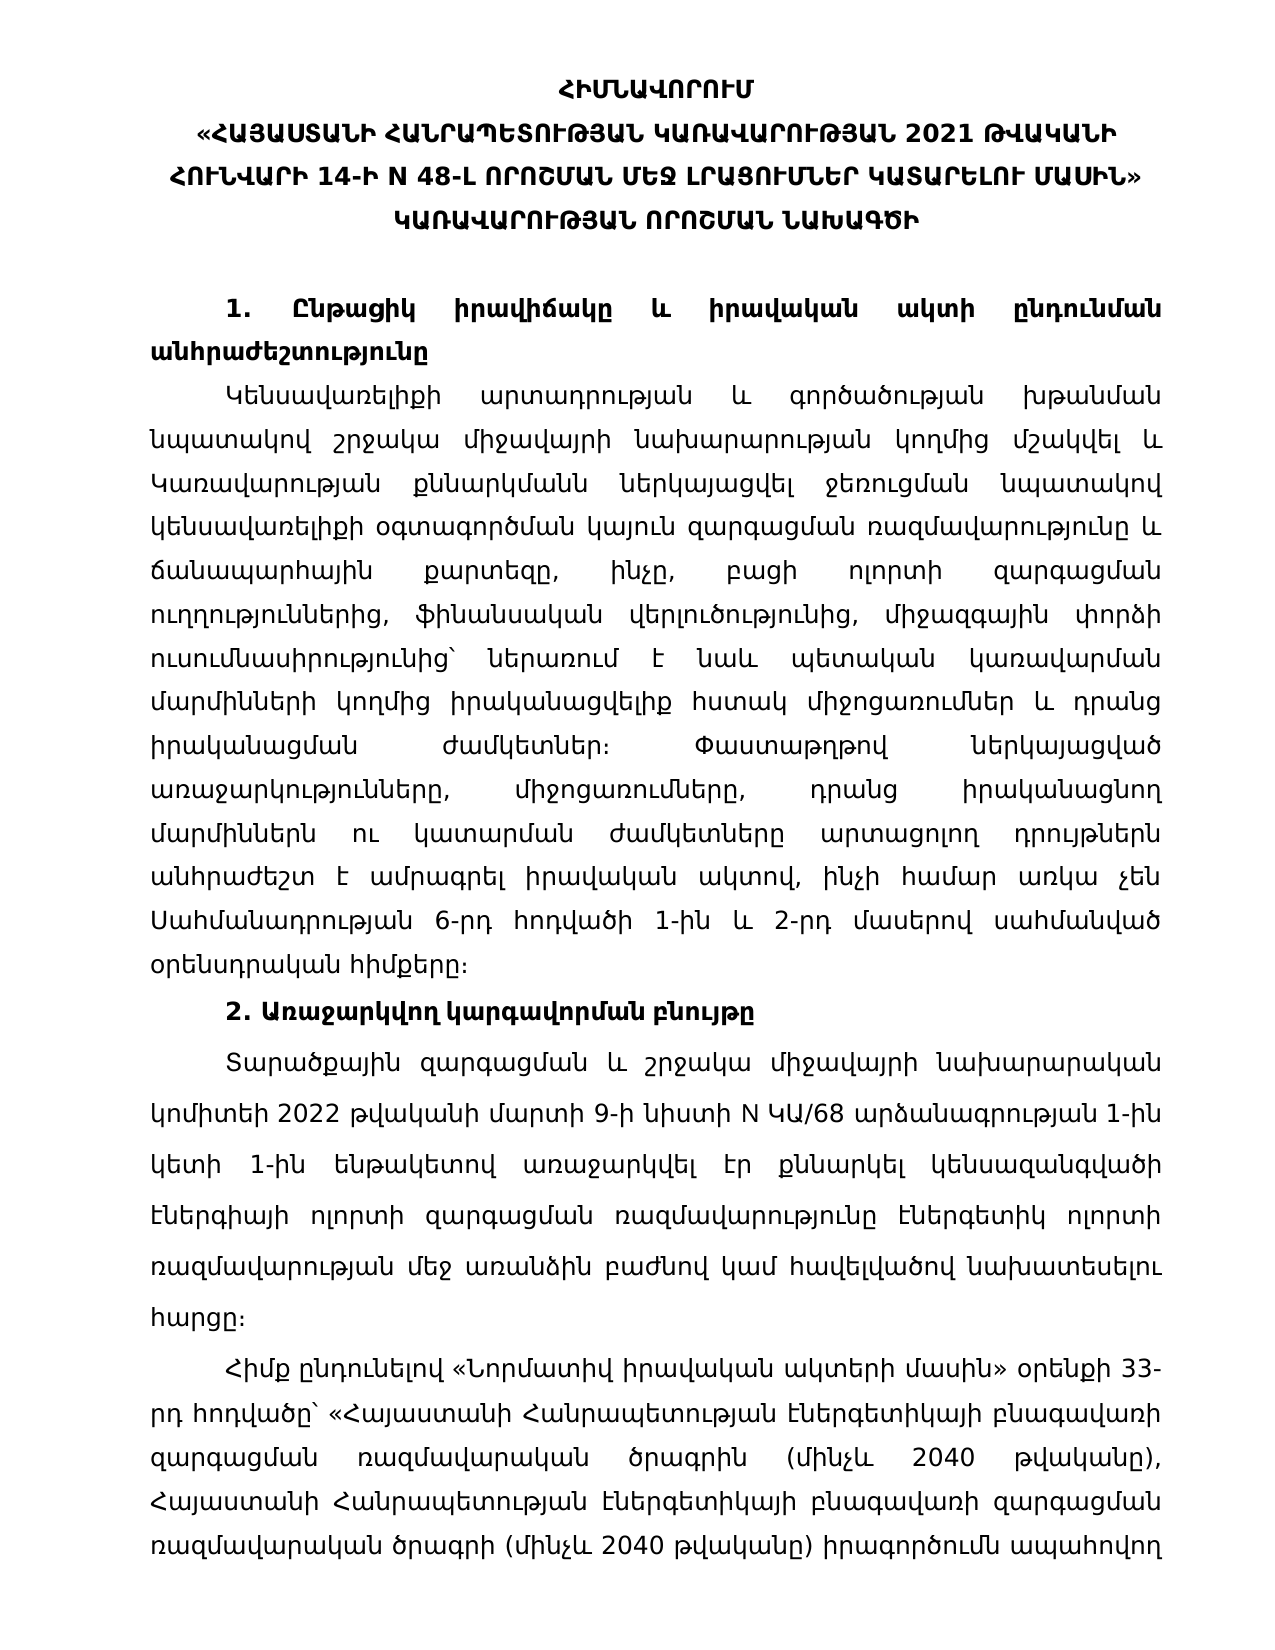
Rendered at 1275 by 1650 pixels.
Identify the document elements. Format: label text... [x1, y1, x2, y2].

text 1. Ընթացիկ իրավիճակը և իրավական ակտի ընդունման անհրաժեշտությունը [150, 294, 1162, 367]
text «ՀԱՅԱՍՏԱՆԻ ՀԱՆՐԱՊԵՏՈՒԹՅԱՆ ԿԱՌԱՎԱՐՈՒԹՅԱՆ 2021 ԹՎԱԿԱՆԻ ՀՈՒՆՎԱՐԻ 14-Ի N 48-Լ ՈՐՈՇՄԱՆ ՄԵՋ ԼՐԱՑՈՒՄՆԵՐ ԿԱՏԱՐԵԼՈՒ ՄԱՍԻՆ» ԿԱՌԱՎԱՐՈՒԹՅԱՆ ՈՐՈՇՄԱՆ ՆԱԽԱԳԾԻ [150, 119, 1162, 235]
text Կենսավառելիքի արտադրության և գործածության խթանման նպատակով շրջակա միջավայրի նախարարության կողմից մշակվել և Կառավարության քննարկմանն ներկայացվել ջեռուցման նպատակով կենսավառելիքի օգտագործման կայուն զարգացման ռազմավարությունը և ճանապարհային քարտեզը, ինչը, բացի ոլորտի զարգացման ուղղություններից, ֆինանսական վերլուծությունից, միջազգային փորձի ուսումնասիրությունից՝ ներառում է նաև պետական կառավարման մարմինների կողմից իրականացվելիք հստակ միջոցառումներ և դրանց իրականացման ժամկետներ։ Փաստաթղթով ներկայացված առաջարկությունները, միջոցառումները, դրանց իրականացնող մարմիններն ու կատարման ժամկետները արտացոլող դրույթներն անհրաժեշտ է ամրագրել իրավական ակտով, ինչի համար առկա չեն Սահմանադրության 6-րդ հոդվածի 1-ին և 2-րդ մասերով սահմանված օրենսդրական հիմքերը։ [150, 381, 1162, 979]
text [150, 1351, 1162, 1560]
text Տարածքային զարգացման և շրջակա միջավայրի նախարարական կոմիտեի 2022 թվականի մարտի 9-ի նիստի N ԿԱ/68 արձանագրության 1-ին կետի 1-ին ենթակետով առաջարկվել էր քննարկել կենսազանգվածի էներգիայի ոլորտի զարգացման ռազմավարությունը էներգետիկ ոլորտի ռազմավարության մեջ առանձին բաժնով կամ հավելվածով նախատեսելու հարցը։ [150, 1045, 1162, 1334]
text ՀԻՄՆԱՎՈՐՈՒՄ [150, 75, 1162, 104]
text 2. Առաջարկվող կարգավորման բնույթը [150, 994, 1162, 1028]
